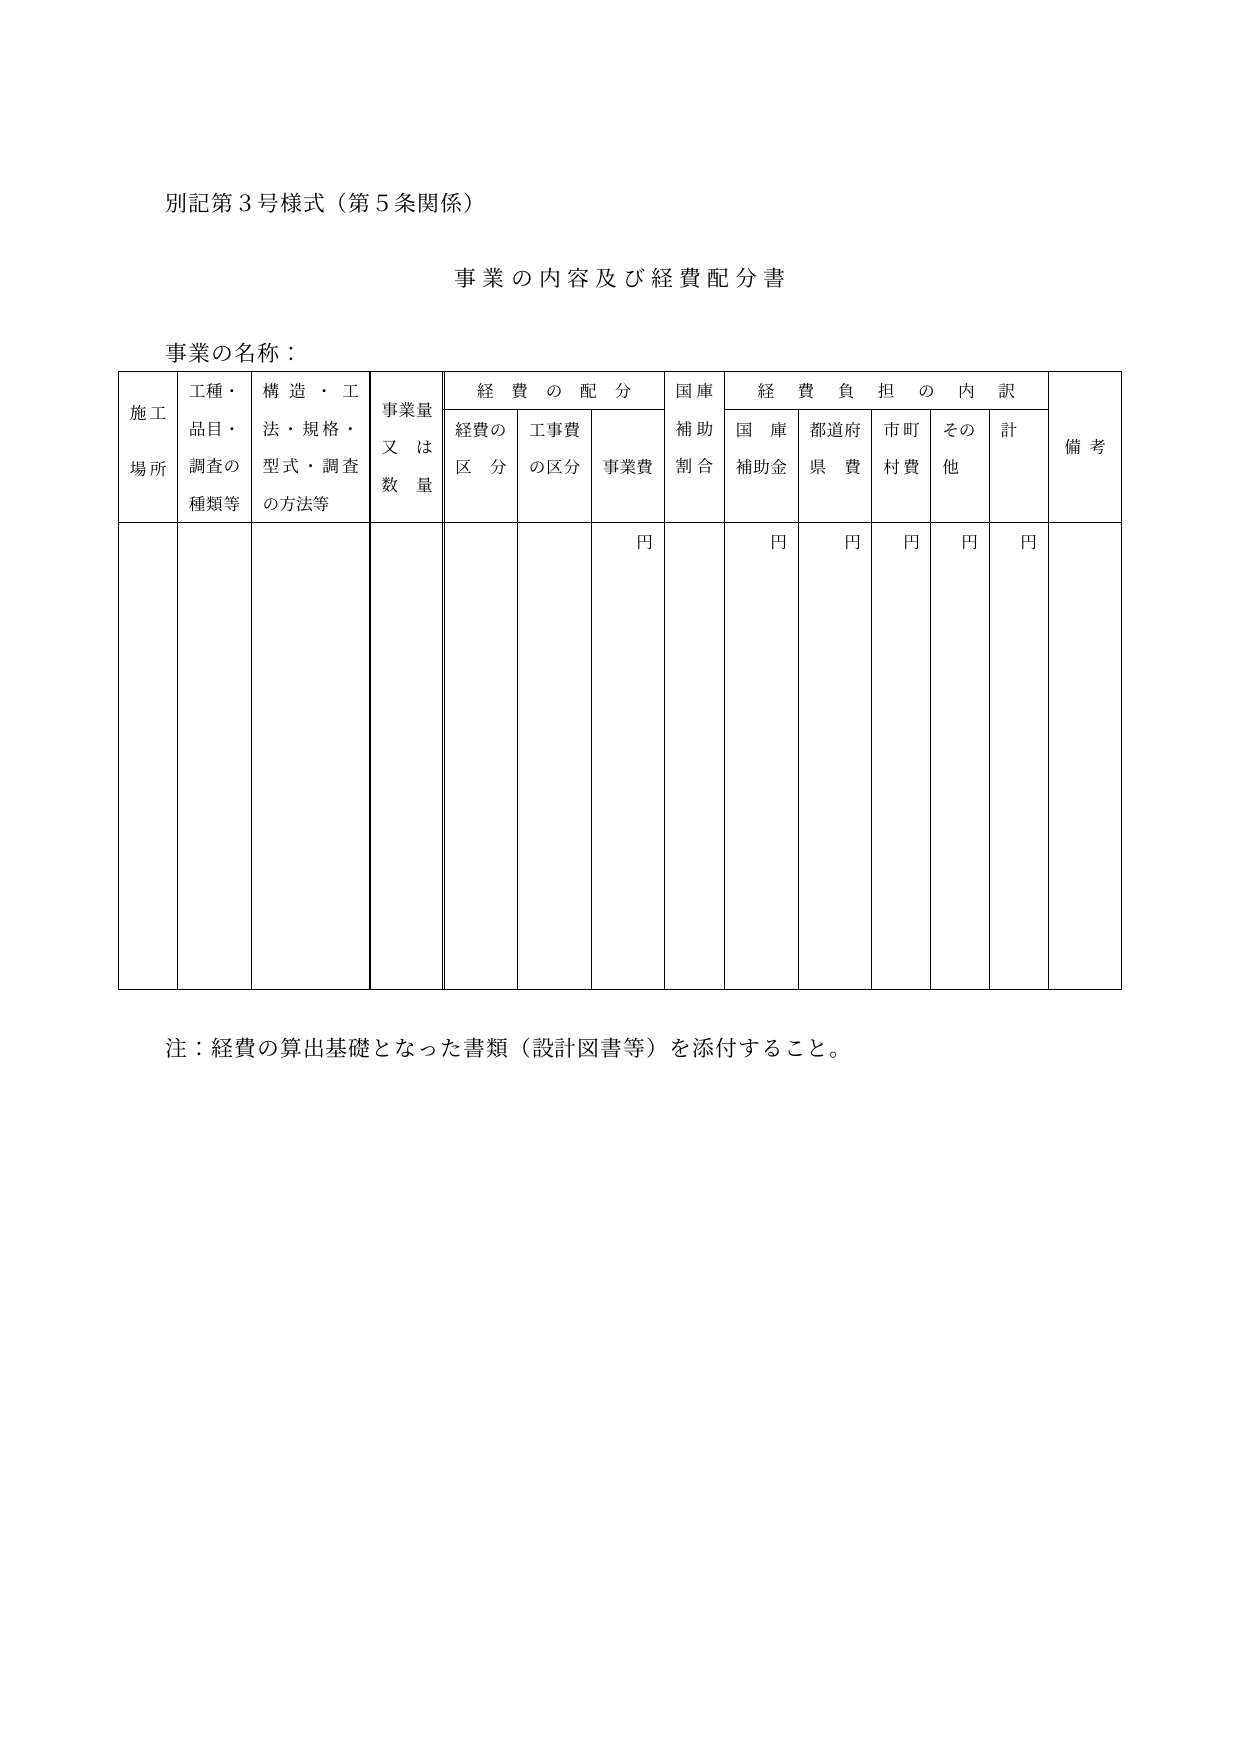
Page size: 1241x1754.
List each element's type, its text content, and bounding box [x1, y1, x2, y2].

table_cell 市町村費 [872, 410, 930, 522]
table_cell その他 [931, 410, 989, 522]
table_cell 円 [872, 523, 930, 989]
table_cell [119, 523, 177, 989]
text 別記第３号様式（第５条関係） [165, 183, 1075, 221]
table_cell 円 [990, 523, 1048, 989]
text 注：経費の算出基礎となった書類（設計図書等）を添付すること。 [165, 1028, 1075, 1065]
table_cell 事業費 [592, 410, 664, 522]
table_cell [1049, 523, 1121, 989]
table_header 構造・工法・規格・型式・調査の方法等 [252, 372, 369, 522]
table_cell [518, 523, 591, 989]
table_cell 計 [990, 410, 1048, 522]
table_header 経費負担の内訳 [725, 372, 1048, 409]
table_cell [252, 523, 369, 989]
table_cell 国庫 補助金 [725, 410, 798, 522]
table_cell [178, 523, 251, 989]
table_cell 都道府県費 [799, 410, 871, 522]
table_header 施工場所 [119, 372, 177, 522]
table_cell [445, 523, 517, 989]
table_header 工種・品目・ 調査の種類等 [178, 372, 251, 522]
table_cell 円 [799, 523, 871, 989]
table_cell 経費の区分 [445, 410, 517, 522]
table_cell 円 [592, 523, 664, 989]
table_header 経費の配分 [445, 372, 664, 409]
text 事業の内容及び経費配分書 [165, 258, 1075, 296]
text 事業の名称： [165, 333, 1075, 371]
table_cell 円 [931, 523, 989, 989]
table_cell 工事費の区分 [518, 410, 591, 522]
table_header 事業量又は 数量 [371, 372, 442, 522]
table_cell [665, 523, 724, 989]
table_header 国庫補助割合 [665, 372, 724, 522]
table_header 備考 [1049, 372, 1121, 522]
table_cell [371, 523, 442, 989]
table_cell 円 [725, 523, 798, 989]
